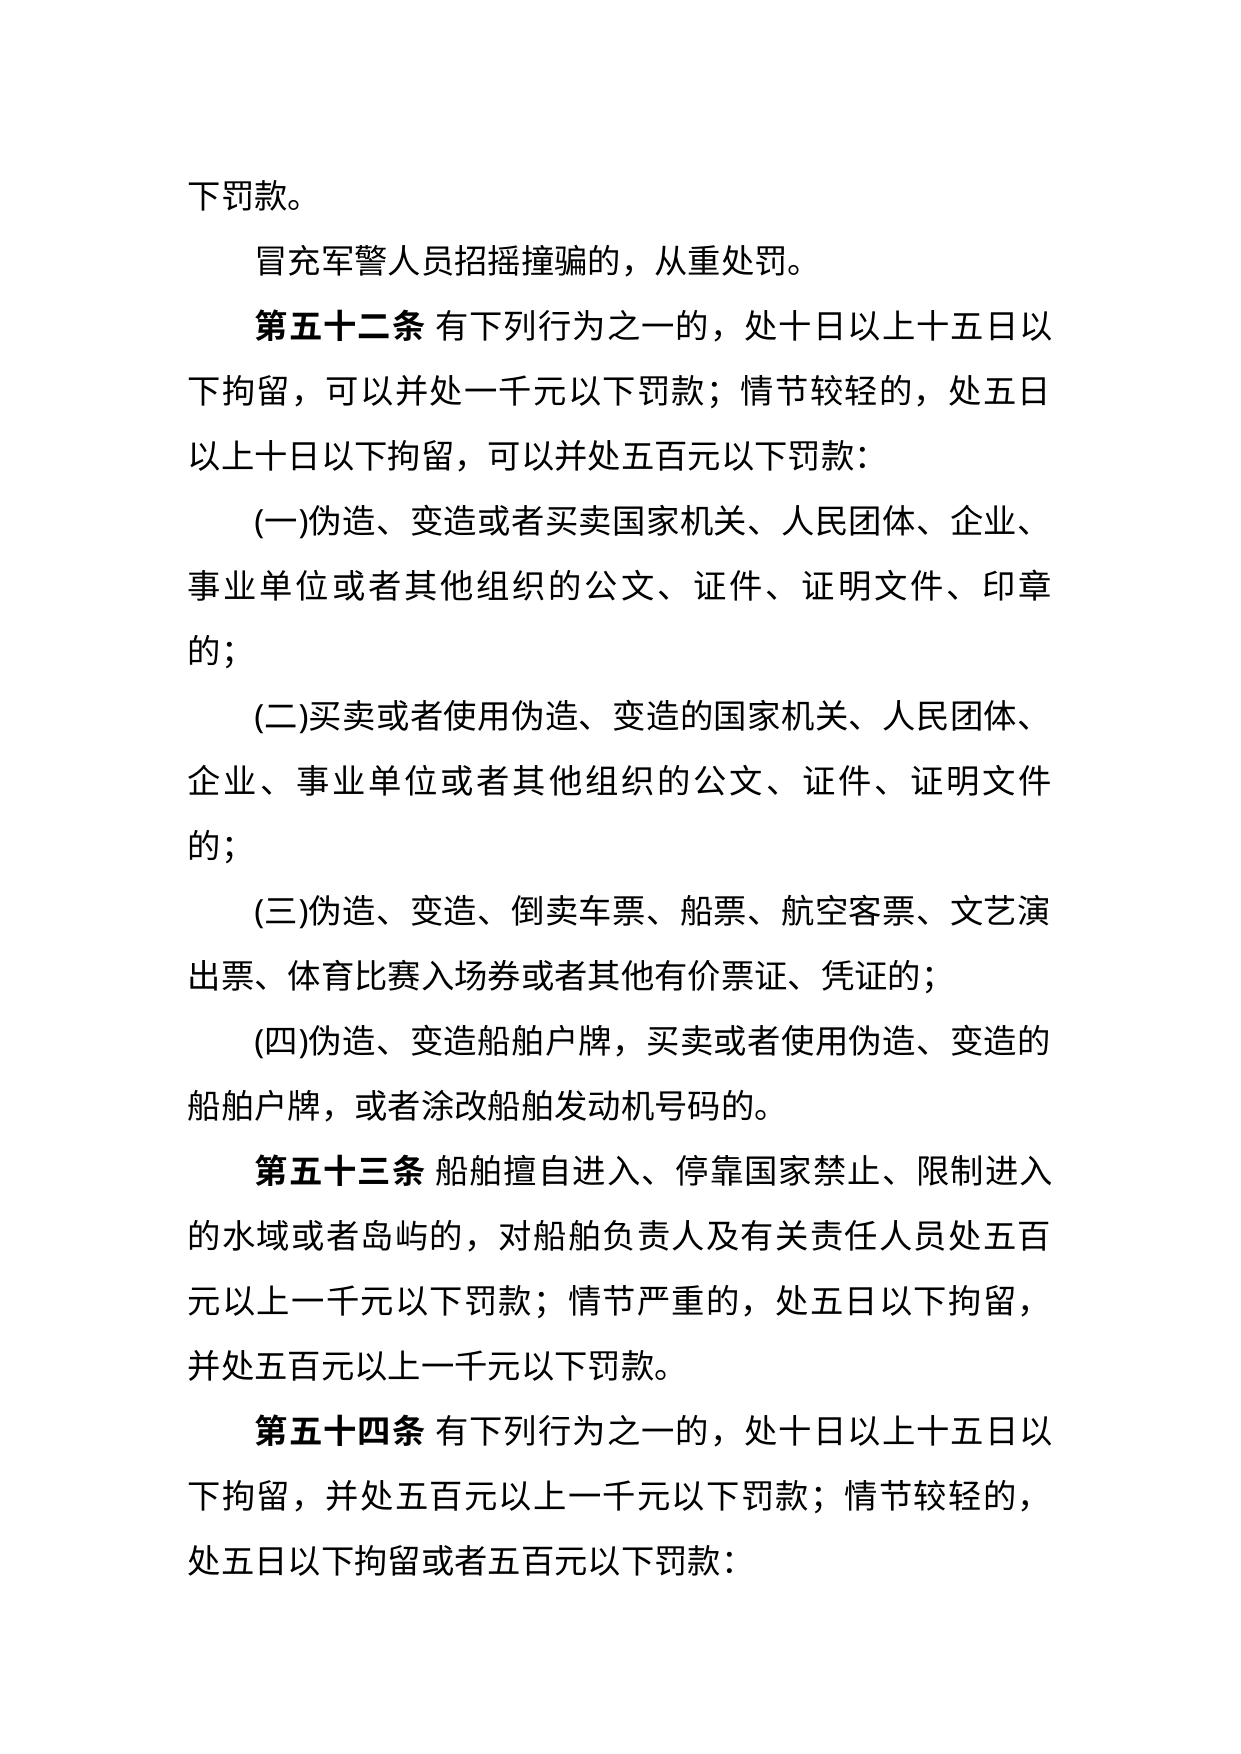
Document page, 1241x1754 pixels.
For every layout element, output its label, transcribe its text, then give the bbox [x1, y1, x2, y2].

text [187, 162, 1053, 227]
text 第五十二条 有下列行为之一的，处十日以上十五日以下拘留，可以并处一千元以下罚款；情节较轻的，处五日以上十日以下拘留，可以并处五百元以下罚款： [187, 292, 1053, 487]
text (二)买卖或者使用伪造、变造的国家机关、人民团体、企业、事业单位或者其他组织的公文、证件、证明文件的； [187, 682, 1053, 877]
text (三)伪造、变造、倒卖车票、船票、航空客票、文艺演出票、体育比赛入场券或者其他有价票证、凭证的； [187, 877, 1053, 1007]
text (一)伪造、变造或者买卖国家机关、人民团体、企业、事业单位或者其他组织的公文、证件、证明文件、印章的； [187, 487, 1053, 682]
text 第五十四条 有下列行为之一的，处十日以上十五日以下拘留，并处五百元以上一千元以下罚款；情节较轻的，处五日以下拘留或者五百元以下罚款： [187, 1397, 1053, 1592]
text (四)伪造、变造船舶户牌，买卖或者使用伪造、变造的船舶户牌，或者涂改船舶发动机号码的。 [187, 1007, 1053, 1137]
text 冒充军警人员招摇撞骗的，从重处罚。 [187, 227, 1053, 292]
text 第五十三条 船舶擅自进入、停靠国家禁止、限制进入的水域或者岛屿的，对船舶负责人及有关责任人员处五百元以上一千元以下罚款；情节严重的，处五日以下拘留，并处五百元以上一千元以下罚款。 [187, 1137, 1053, 1397]
